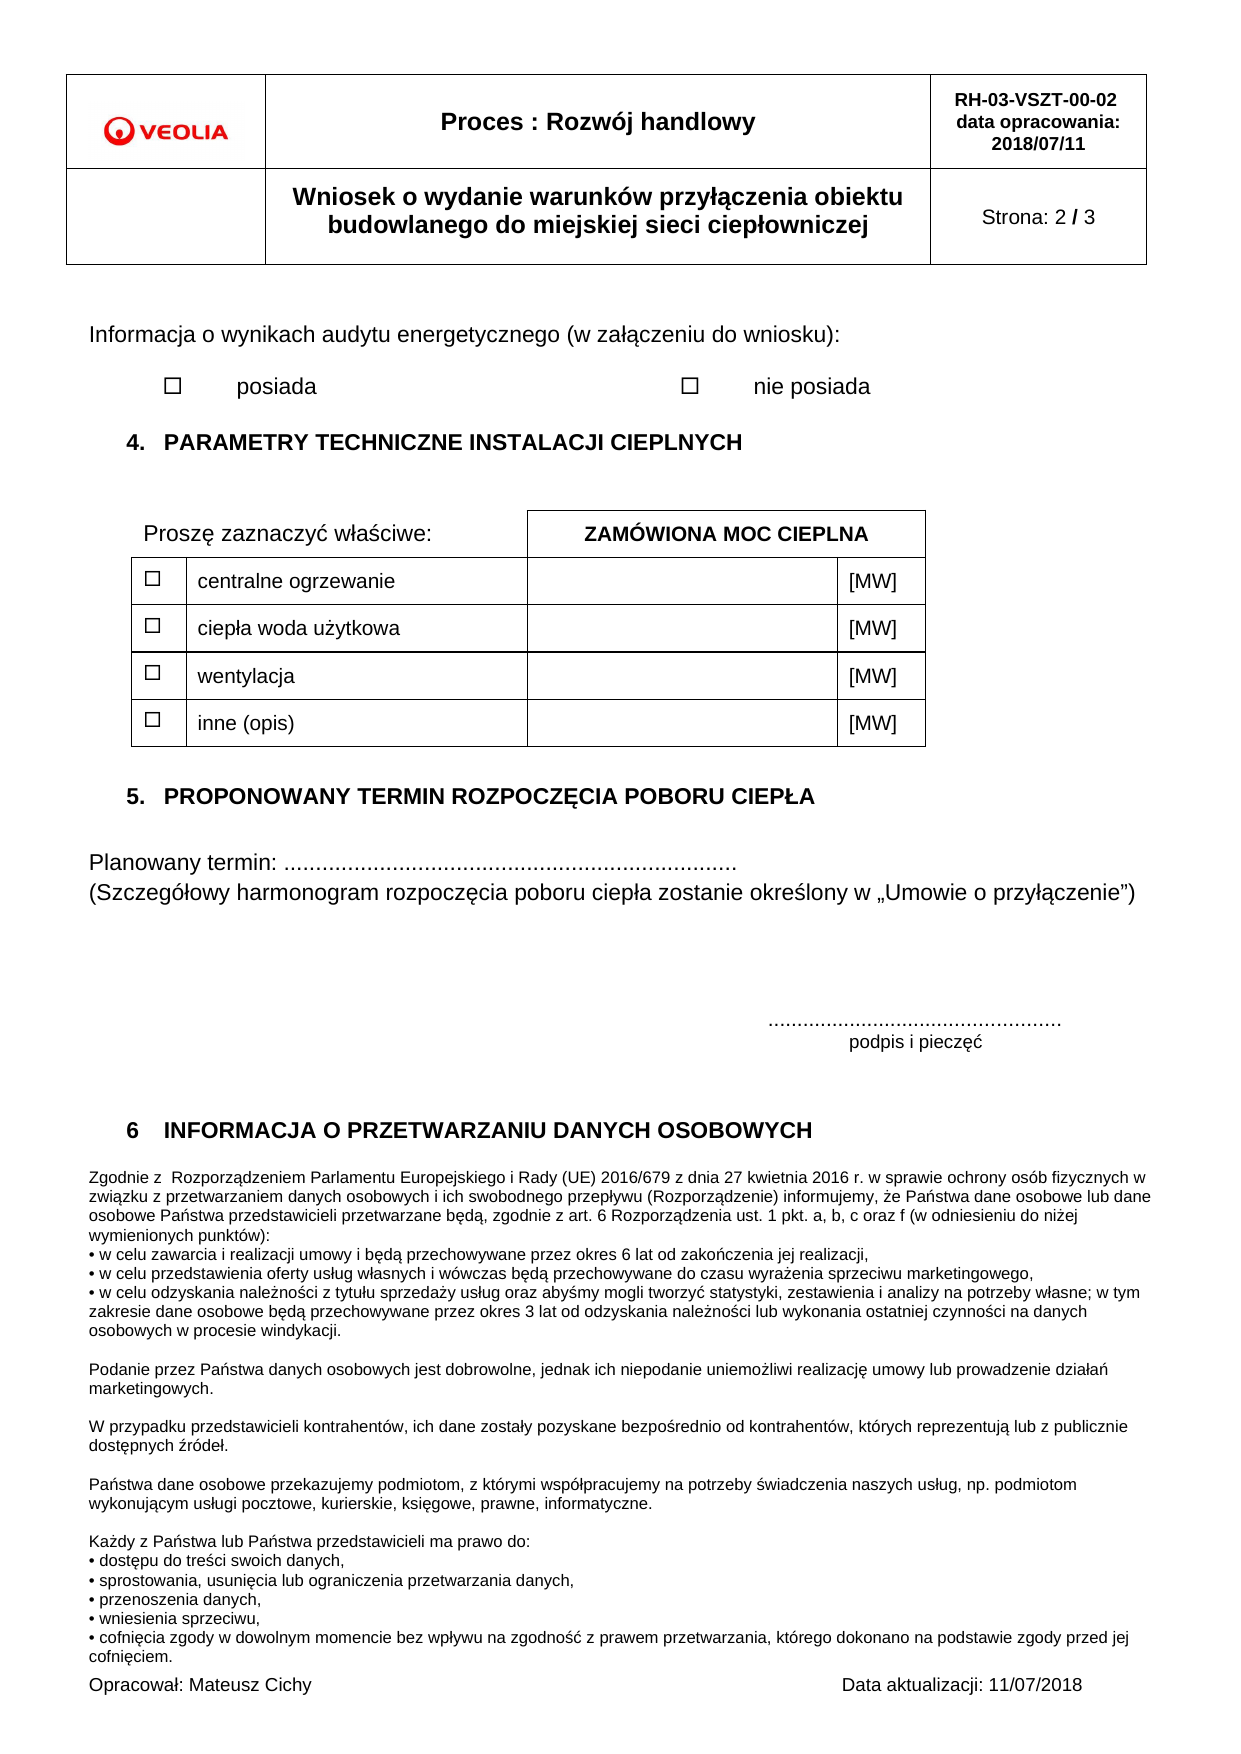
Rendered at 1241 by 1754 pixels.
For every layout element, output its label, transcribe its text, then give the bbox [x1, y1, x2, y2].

table_header Proszę zaznaczyć właściwe: [132, 510, 527, 557]
table_cell [528, 653, 837, 699]
table_cell [132, 605, 186, 651]
text podpis i pieczęć [89, 1031, 1152, 1053]
table_cell [528, 700, 837, 746]
table_cell [132, 653, 186, 699]
text Podanie przez Państwa danych osobowych jest dobrowolne, jednak ich niepodanie uniemożliwi realizację umowy lub prowadzenie działań marketingowych. [89, 1359, 1152, 1398]
text Planowany termin: [89, 849, 1152, 875]
picture [87, 101, 245, 161]
table_cell [528, 558, 837, 604]
table_cell centralne ogrzewanie [187, 558, 527, 604]
list PROPONOWANY TERMIN ROZPOCZĘCIA POBORU CIEPŁA [126, 783, 1152, 809]
text W przypadku przedstawicieli kontrahentów, ich dane zostały pozyskane bezpośrednio od kontrahentów, których reprezentują lub z publicznie dostępnych źródeł. [89, 1417, 1152, 1455]
text Państwa dane osobowe przekazujemy podmiotom, z którymi współpracujemy na potrzeby świadczenia naszych usług, np. podmiotom wykonującym usługi pocztowe, kurierskie, księgowe, prawne, informatyczne. [89, 1474, 1152, 1513]
text • w celu odzyskania należności z tytułu sprzedaży usług oraz abyśmy mogli tworzyć statystyki, zestawienia i analizy na potrzeby własne; w tym zakresie dane osobowe będą przechowywane przez okres 3 lat od odzyskania należności lub wykonania ostatniej czynności na danych osobowych w procesie windykacji. [89, 1283, 1152, 1340]
list INFORMACJA O PRZETWARZANIU DANYCH OSOBOWYCH [126, 1117, 1152, 1144]
text • przenoszenia danych, [89, 1589, 1152, 1609]
text Informacja o wynikach audytu energetycznego (w załączeniu do wniosku): [89, 321, 1152, 348]
table_cell [MW] [838, 700, 925, 746]
text • sprostowania, usunięcia lub ograniczenia przetwarzania danych, [89, 1570, 1152, 1589]
text • dostępu do treści swoich danych, [89, 1551, 1152, 1570]
table_header ZAMÓWIONA MOC CIEPLNA [528, 511, 925, 557]
text posiada nie posiada [89, 373, 1152, 399]
table_cell ciepła woda użytkowa [187, 605, 527, 651]
text Zgodnie z Rozporządzeniem Parlamentu Europejskiego i Rady (UE) 2016/679 z dnia 27 kwietnia 2016 r. w sprawie ochrony osób fizycznych w związku z przetwarzaniem danych osobowych i ich swobodnego przepływu (Rozporządzenie) informujemy, że Państwa dane osobowe lub dane osobowe Państwa przedstawicieli przetwarzane będą, zgodnie z art. 6 Rozporządzenia ust. 1 pkt. a, b, c oraz f (w odniesieniu do niżej wymienionych punktów): [89, 1168, 1152, 1244]
table_cell [MW] [838, 558, 925, 604]
text • w celu przedstawienia oferty usług własnych i wówczas będą przechowywane do czasu wyrażenia sprzeciwu marketingowego, [89, 1264, 1152, 1283]
table_cell [528, 605, 837, 651]
text • w celu zawarcia i realizacji umowy i będą przechowywane przez okres 6 lat od zakończenia jej realizacji, [89, 1244, 1152, 1264]
table_cell inne (opis) [187, 700, 527, 746]
text • cofnięcia zgody w dowolnym momencie bez wpływu na zgodność z prawem przetwarzania, którego dokonano na podstawie zgody przed jej cofnięciem. [89, 1628, 1152, 1666]
table_cell [132, 700, 186, 746]
list PARAMETRY TECHNICZNE INSTALACJI CIEPLNYCH [126, 429, 1152, 456]
table_cell [132, 558, 186, 604]
table_cell [MW] [838, 605, 925, 651]
text Każdy z Państwa lub Państwa przedstawicieli ma prawo do: [89, 1532, 1152, 1551]
text • wniesienia sprzeciwu, [89, 1609, 1152, 1628]
text (Szczegółowy harmonogram rozpoczęcia poboru ciepła zostanie określony w „Umowie o przyłączenie”) [89, 879, 1152, 905]
table_cell [MW] [838, 653, 925, 699]
table_cell wentylacja [187, 653, 527, 699]
